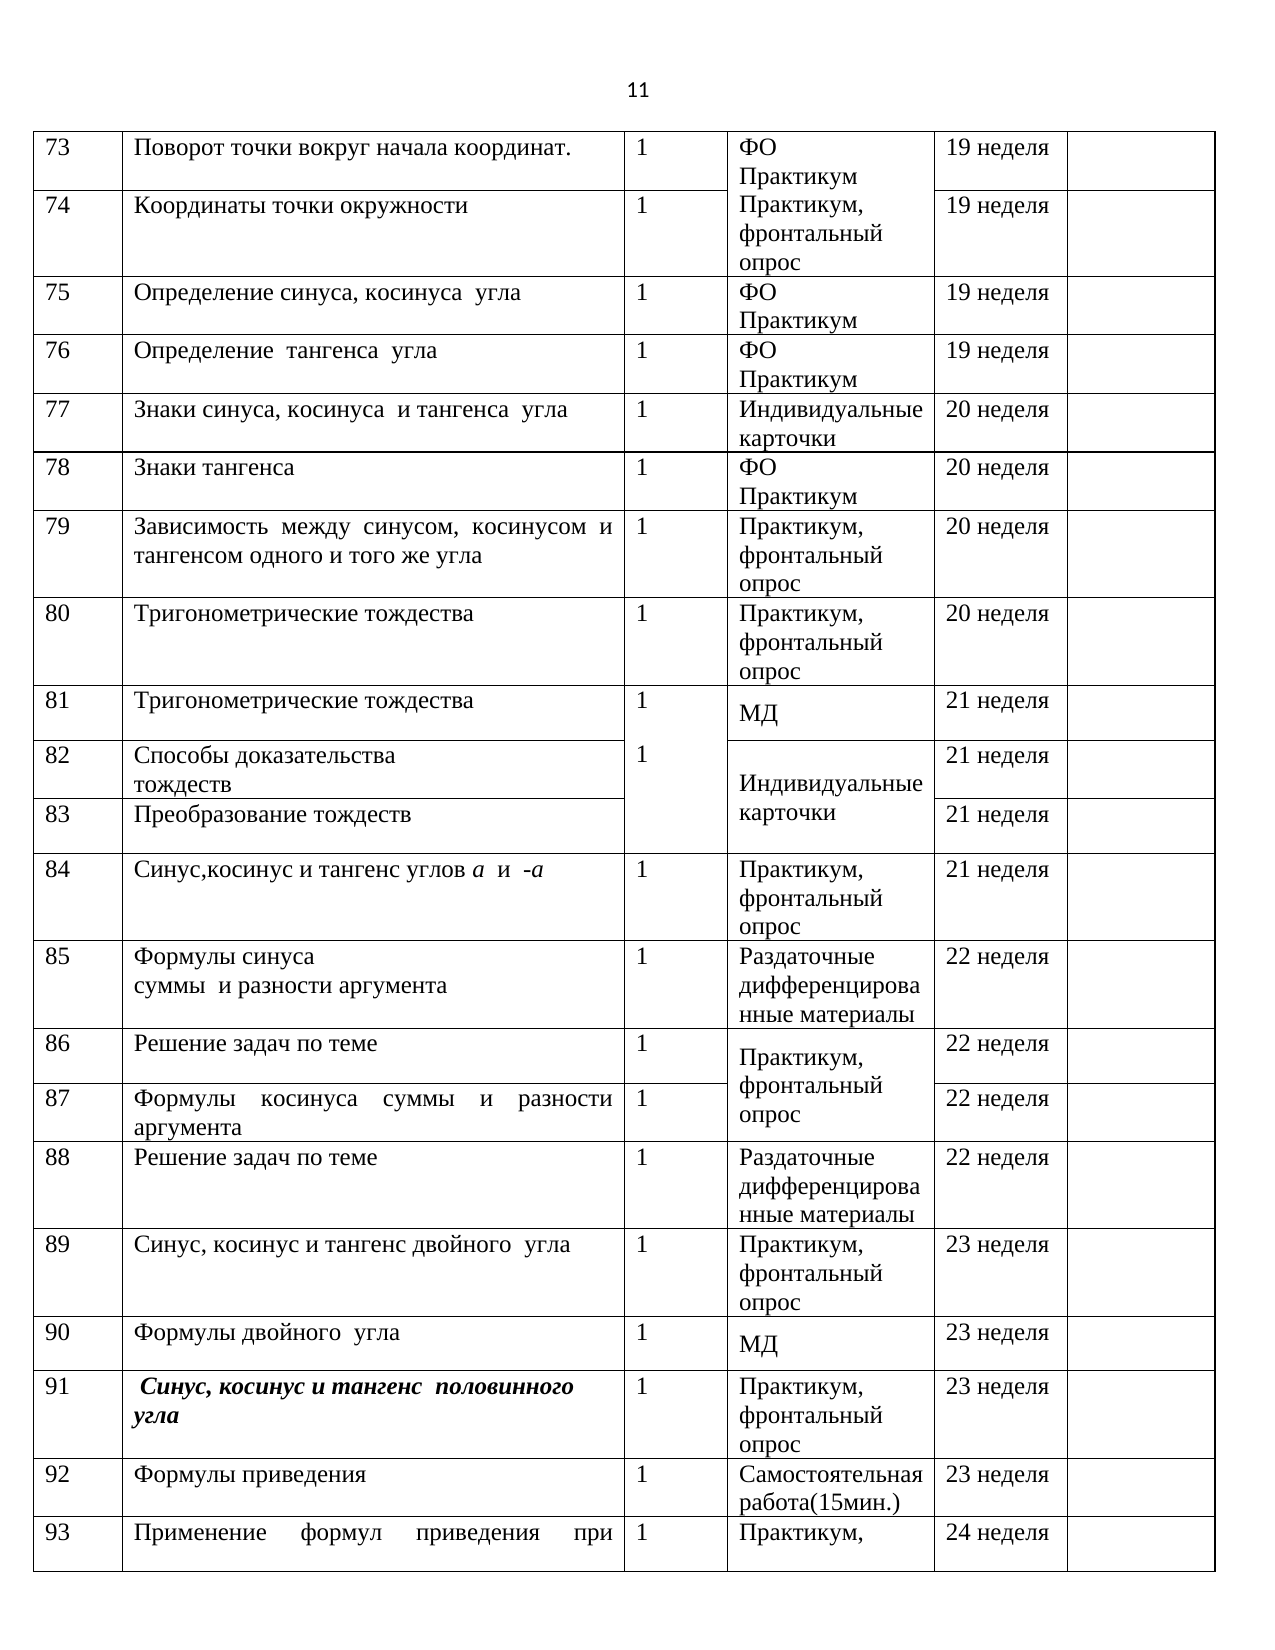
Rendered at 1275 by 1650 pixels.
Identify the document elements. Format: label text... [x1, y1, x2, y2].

table_cell Зависимость между синусом, косинусом и тангенсом одного и того же угла [123, 511, 624, 597]
table_cell Поворот точки вокруг начала координат. [123, 132, 624, 189]
table_cell 76 [34, 335, 122, 393]
table_cell [1068, 277, 1214, 334]
table_cell 22 неделя [935, 941, 1067, 1027]
table_cell 73 [34, 132, 122, 189]
table_cell [1068, 854, 1214, 940]
table_cell [1068, 1517, 1214, 1571]
table_cell 75 [34, 277, 122, 334]
table_cell Определение тангенса угла [123, 335, 624, 393]
table_cell 23 неделя [935, 1229, 1067, 1316]
table_cell Синус, косинус и тангенс половинного угла [123, 1371, 624, 1458]
table_cell 1 [625, 598, 727, 684]
table_cell [1068, 1459, 1214, 1516]
table_cell Формулы синуса суммы и разности аргумента [123, 941, 624, 1027]
table_cell 19 неделя [935, 191, 1067, 276]
table_cell Тригонометрические тождества [123, 686, 624, 739]
table_cell Определение синуса, косинуса угла [123, 277, 624, 334]
table_cell [1068, 1029, 1214, 1082]
table_cell 1 [625, 1517, 727, 1571]
table_cell Способы доказательства тождеств [123, 741, 624, 798]
table_cell Практикум, фронтальный опрос [728, 598, 934, 684]
table_cell Индивидуальные карточки [728, 394, 934, 451]
table_cell Практикум, фронтальный опрос [728, 1371, 934, 1458]
table_cell 92 [34, 1459, 122, 1516]
table_cell 87 [34, 1084, 122, 1141]
table_cell Практикум, фронтальный опрос [728, 854, 934, 940]
table_cell 20 неделя [935, 394, 1067, 451]
table_cell Формулы приведения [123, 1459, 624, 1516]
table_cell 90 [34, 1317, 122, 1370]
table_cell [1068, 453, 1214, 510]
table_cell 21 неделя [935, 741, 1067, 798]
table_cell 89 [34, 1229, 122, 1316]
table_cell Синус,косинус и тангенс углов а и -а [123, 854, 624, 940]
table_cell [1068, 1317, 1214, 1370]
table_cell 80 [34, 598, 122, 684]
table_cell 23 неделя [935, 1317, 1067, 1370]
table_cell 1 [625, 132, 727, 189]
table_cell ФО Практикум [728, 277, 934, 334]
table_cell 19 неделя [935, 335, 1067, 393]
table_cell 1 [625, 453, 727, 510]
table_cell Практикум, фронтальный опрос [728, 1029, 934, 1141]
table_cell 77 [34, 394, 122, 451]
table_cell Решение задач по теме [123, 1029, 624, 1082]
table_cell Преобразование тождеств [123, 799, 624, 853]
table_cell 93 [34, 1517, 122, 1571]
table_cell Раздаточные дифференцированные материалы [728, 941, 934, 1027]
table_cell 1 [625, 394, 727, 451]
table_cell Раздаточные дифференцированные материалы [728, 1142, 934, 1228]
table_cell Координаты точки окружности [123, 191, 624, 276]
table_cell [1068, 741, 1214, 798]
table_cell Знаки тангенса [123, 453, 624, 510]
table_cell 1 [625, 1317, 727, 1370]
table_cell 23 неделя [935, 1371, 1067, 1458]
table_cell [728, 1517, 934, 1571]
table_cell [1068, 799, 1214, 853]
table_cell 20 неделя [935, 598, 1067, 684]
table_cell 1 [625, 277, 727, 334]
table_cell Тригонометрические тождества [123, 598, 624, 684]
table_cell 83 [34, 799, 122, 853]
table_cell 1 [625, 1371, 727, 1458]
table_cell [1068, 1371, 1214, 1458]
table_cell Практикум, фронтальный опрос [728, 511, 934, 597]
table_cell 85 [34, 941, 122, 1027]
table_cell 1 [625, 1229, 727, 1316]
table_cell 1 [625, 191, 727, 276]
table_cell ФО Практикум [728, 335, 934, 393]
table_cell 86 [34, 1029, 122, 1082]
table_cell МД [728, 1317, 934, 1370]
table_cell 78 [34, 453, 122, 510]
table_cell 19 неделя [935, 132, 1067, 189]
table_cell Решение задач по теме [123, 1142, 624, 1228]
table_cell [1068, 598, 1214, 684]
table_cell 1 [625, 335, 727, 393]
table_cell 1 [625, 1142, 727, 1228]
table_cell 1 [625, 854, 727, 940]
table_cell 91 [34, 1371, 122, 1458]
table_cell 20 неделя [935, 453, 1067, 510]
table_cell ФО Практикум Практикум, фронтальный опрос [728, 132, 934, 276]
table_cell Практикум, фронтальный опрос [728, 1229, 934, 1316]
table_cell [1068, 941, 1214, 1027]
table_cell Индивидуальные карточки [728, 741, 934, 853]
table_cell [1068, 1142, 1214, 1228]
table_cell МД [728, 686, 934, 739]
table_cell 21 неделя [935, 799, 1067, 853]
table_cell 19 неделя [935, 277, 1067, 334]
table_cell 79 [34, 511, 122, 597]
table_cell 22 неделя [935, 1142, 1067, 1228]
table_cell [123, 1517, 624, 1571]
table_cell 1 [625, 941, 727, 1027]
table_cell [1068, 191, 1214, 276]
table_cell 1 [625, 1084, 727, 1141]
table_cell 22 неделя [935, 1084, 1067, 1141]
table_cell 1 [625, 1029, 727, 1082]
table_cell [1068, 394, 1214, 451]
table_cell ФО Практикум [728, 453, 934, 510]
table_cell Формулы двойного угла [123, 1317, 624, 1370]
table_cell [1068, 686, 1214, 739]
table_cell 24 неделя [935, 1517, 1067, 1571]
table_cell 1 [625, 511, 727, 597]
table_cell Синус, косинус и тангенс двойного угла [123, 1229, 624, 1316]
table_cell 21 неделя [935, 854, 1067, 940]
table_cell 21 неделя [935, 686, 1067, 739]
table_cell 74 [34, 191, 122, 276]
table_cell 20 неделя [935, 511, 1067, 597]
table_cell Знаки синуса, косинуса и тангенса угла [123, 394, 624, 451]
table_cell Формулы косинуса суммы и разности аргумента [123, 1084, 624, 1141]
table_cell [1068, 335, 1214, 393]
table_cell 88 [34, 1142, 122, 1228]
table_cell 1 1 [625, 686, 727, 853]
table_cell [1068, 1084, 1214, 1141]
table_cell 1 [625, 1459, 727, 1516]
table_cell [1068, 1229, 1214, 1316]
table_cell [1068, 132, 1214, 189]
table_cell 82 [34, 741, 122, 798]
table_cell 81 [34, 686, 122, 739]
table_cell 84 [34, 854, 122, 940]
table_cell 23 неделя [935, 1459, 1067, 1516]
table_cell Самостоятельная работа(15мин.) [728, 1459, 934, 1516]
table_cell [1068, 511, 1214, 597]
table_cell 22 неделя [935, 1029, 1067, 1082]
